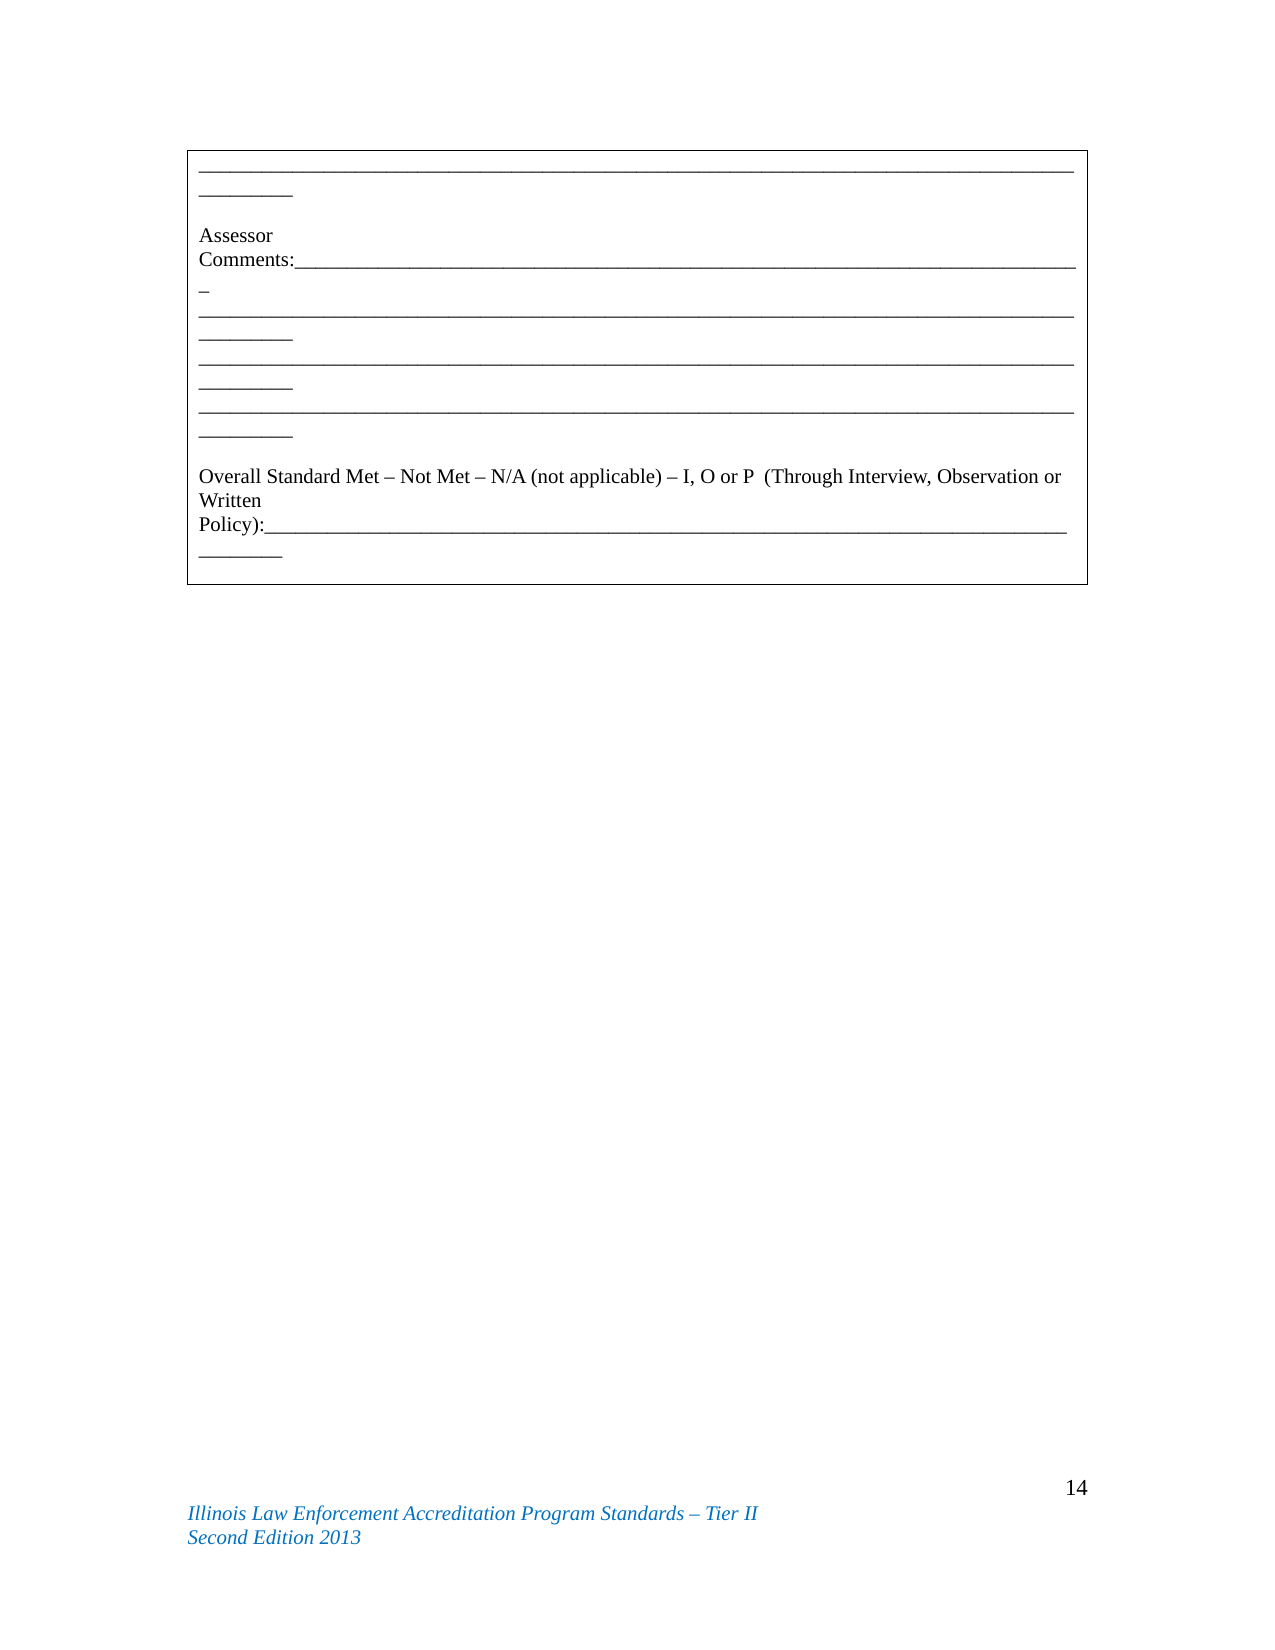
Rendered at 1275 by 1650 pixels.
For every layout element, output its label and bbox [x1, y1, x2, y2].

table_cell [188, 151, 1087, 584]
